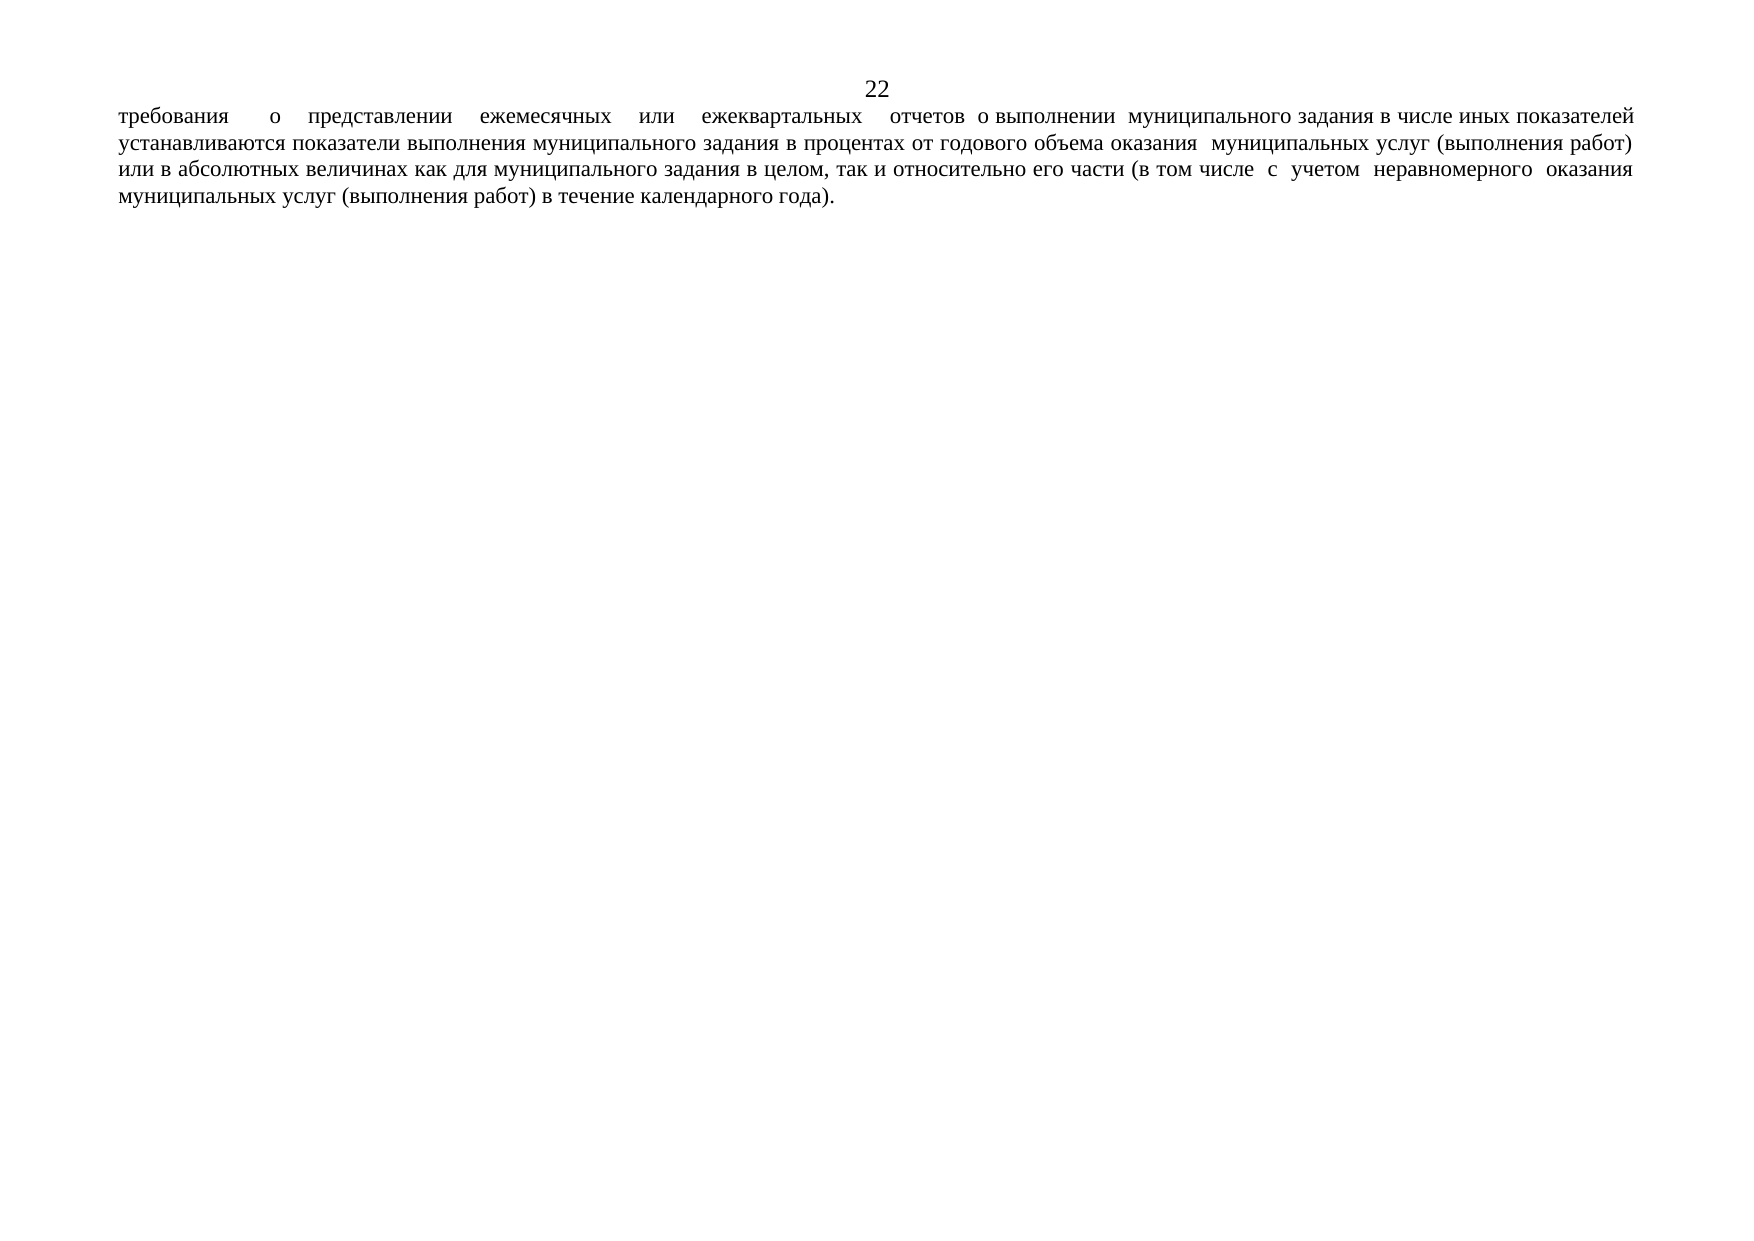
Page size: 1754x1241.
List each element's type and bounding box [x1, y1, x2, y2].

text [118, 103, 1636, 208]
